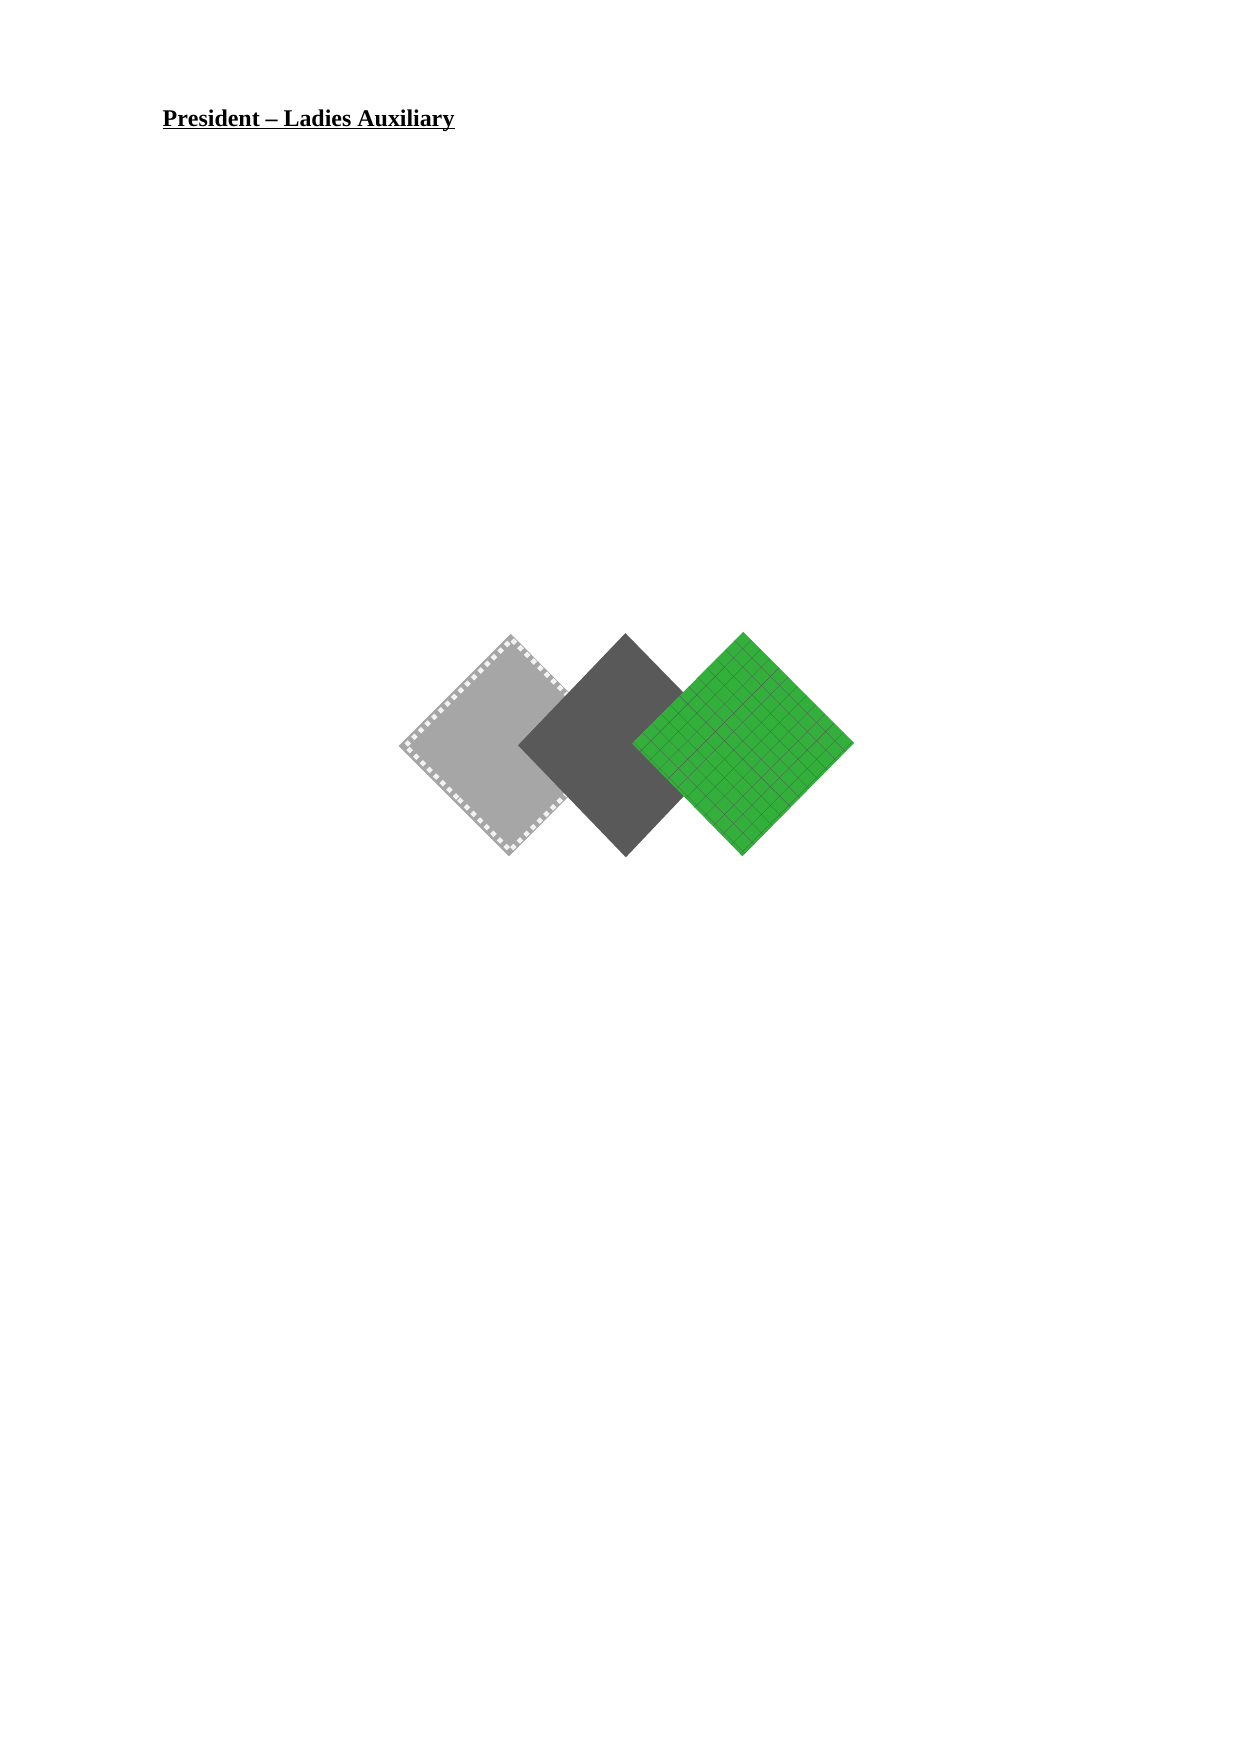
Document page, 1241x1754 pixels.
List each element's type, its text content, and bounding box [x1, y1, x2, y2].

text President – Ladies Auxiliary [162, 104, 1122, 131]
